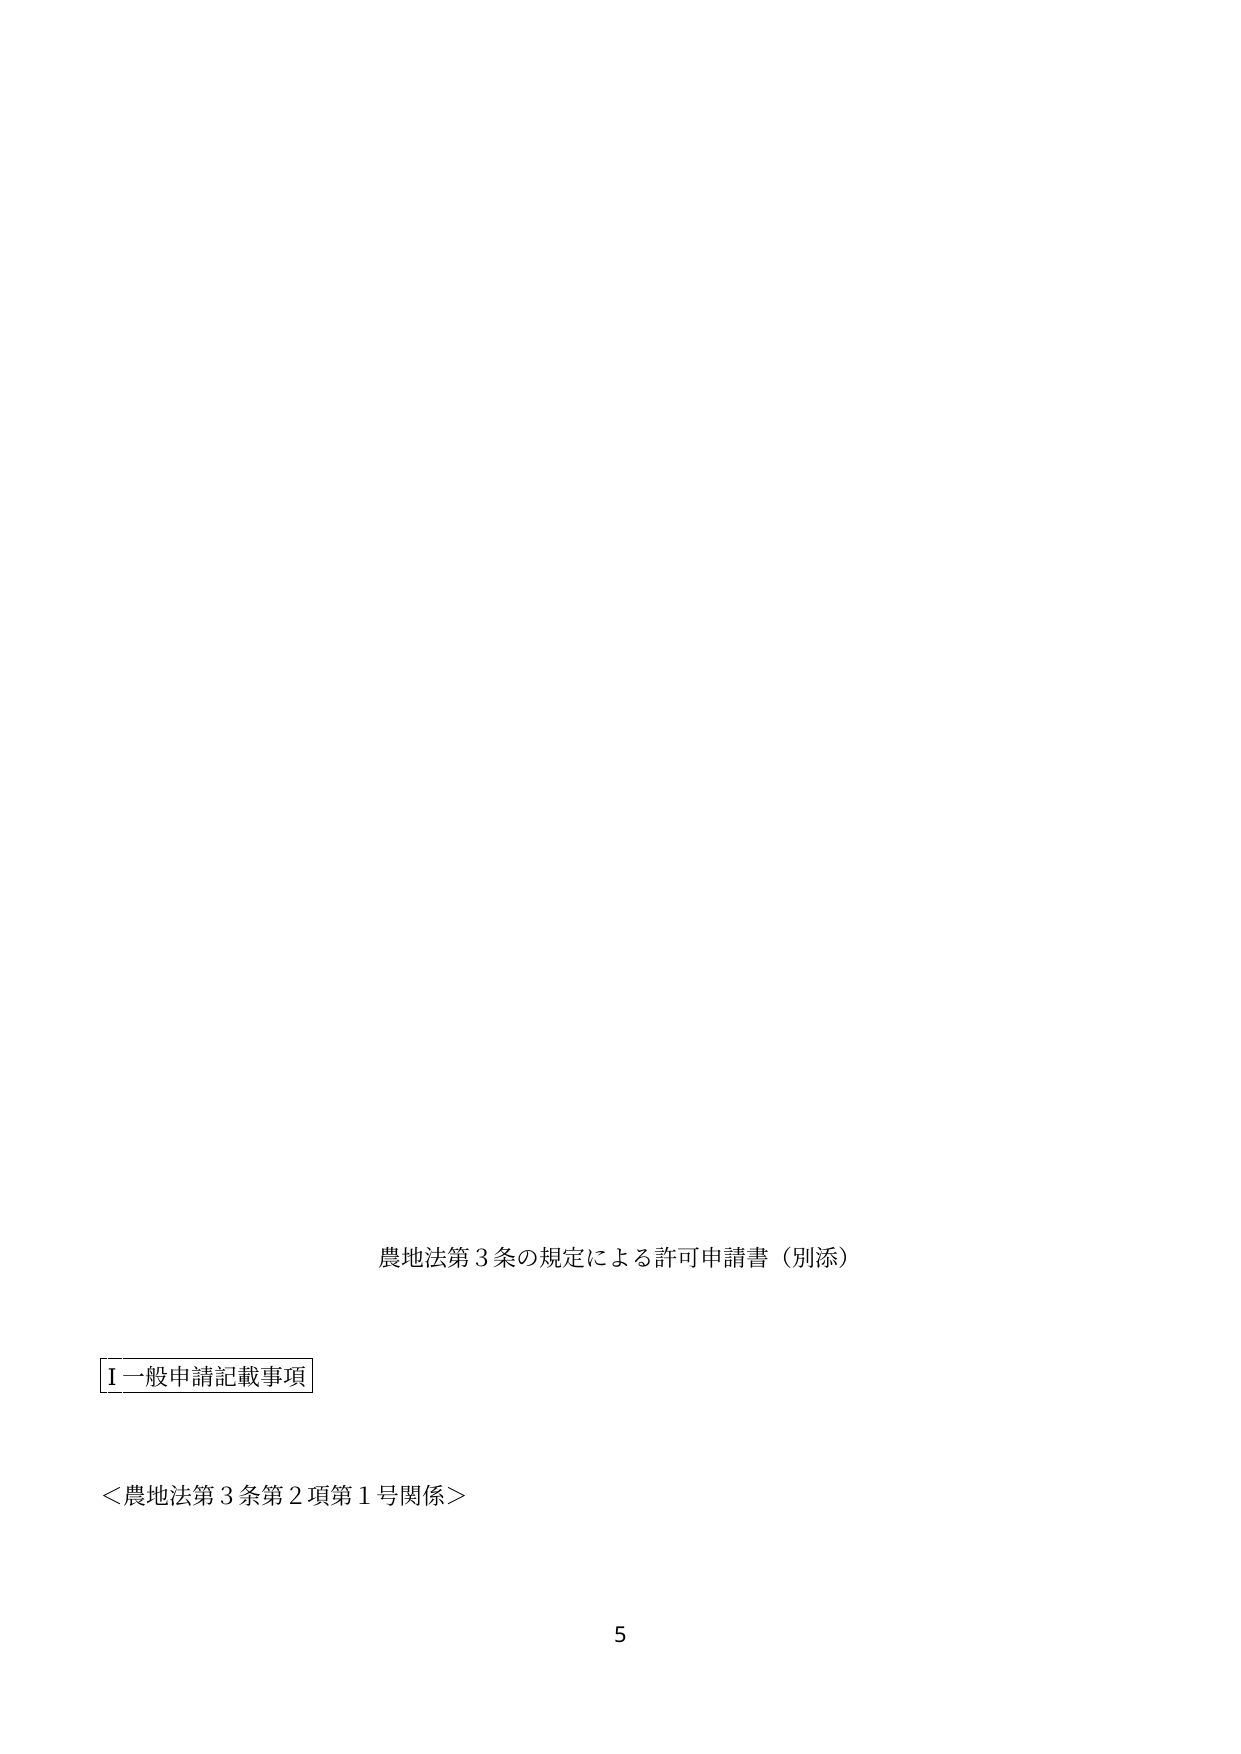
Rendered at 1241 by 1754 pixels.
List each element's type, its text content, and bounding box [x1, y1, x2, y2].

text 農地法第３条の規定による許可申請書（別添） [100, 1226, 1140, 1286]
text ＜農地法第３条第２項第１号関係＞ [100, 1465, 1140, 1524]
text Ⅰ 一般申請記載事項 [100, 1346, 1140, 1405]
